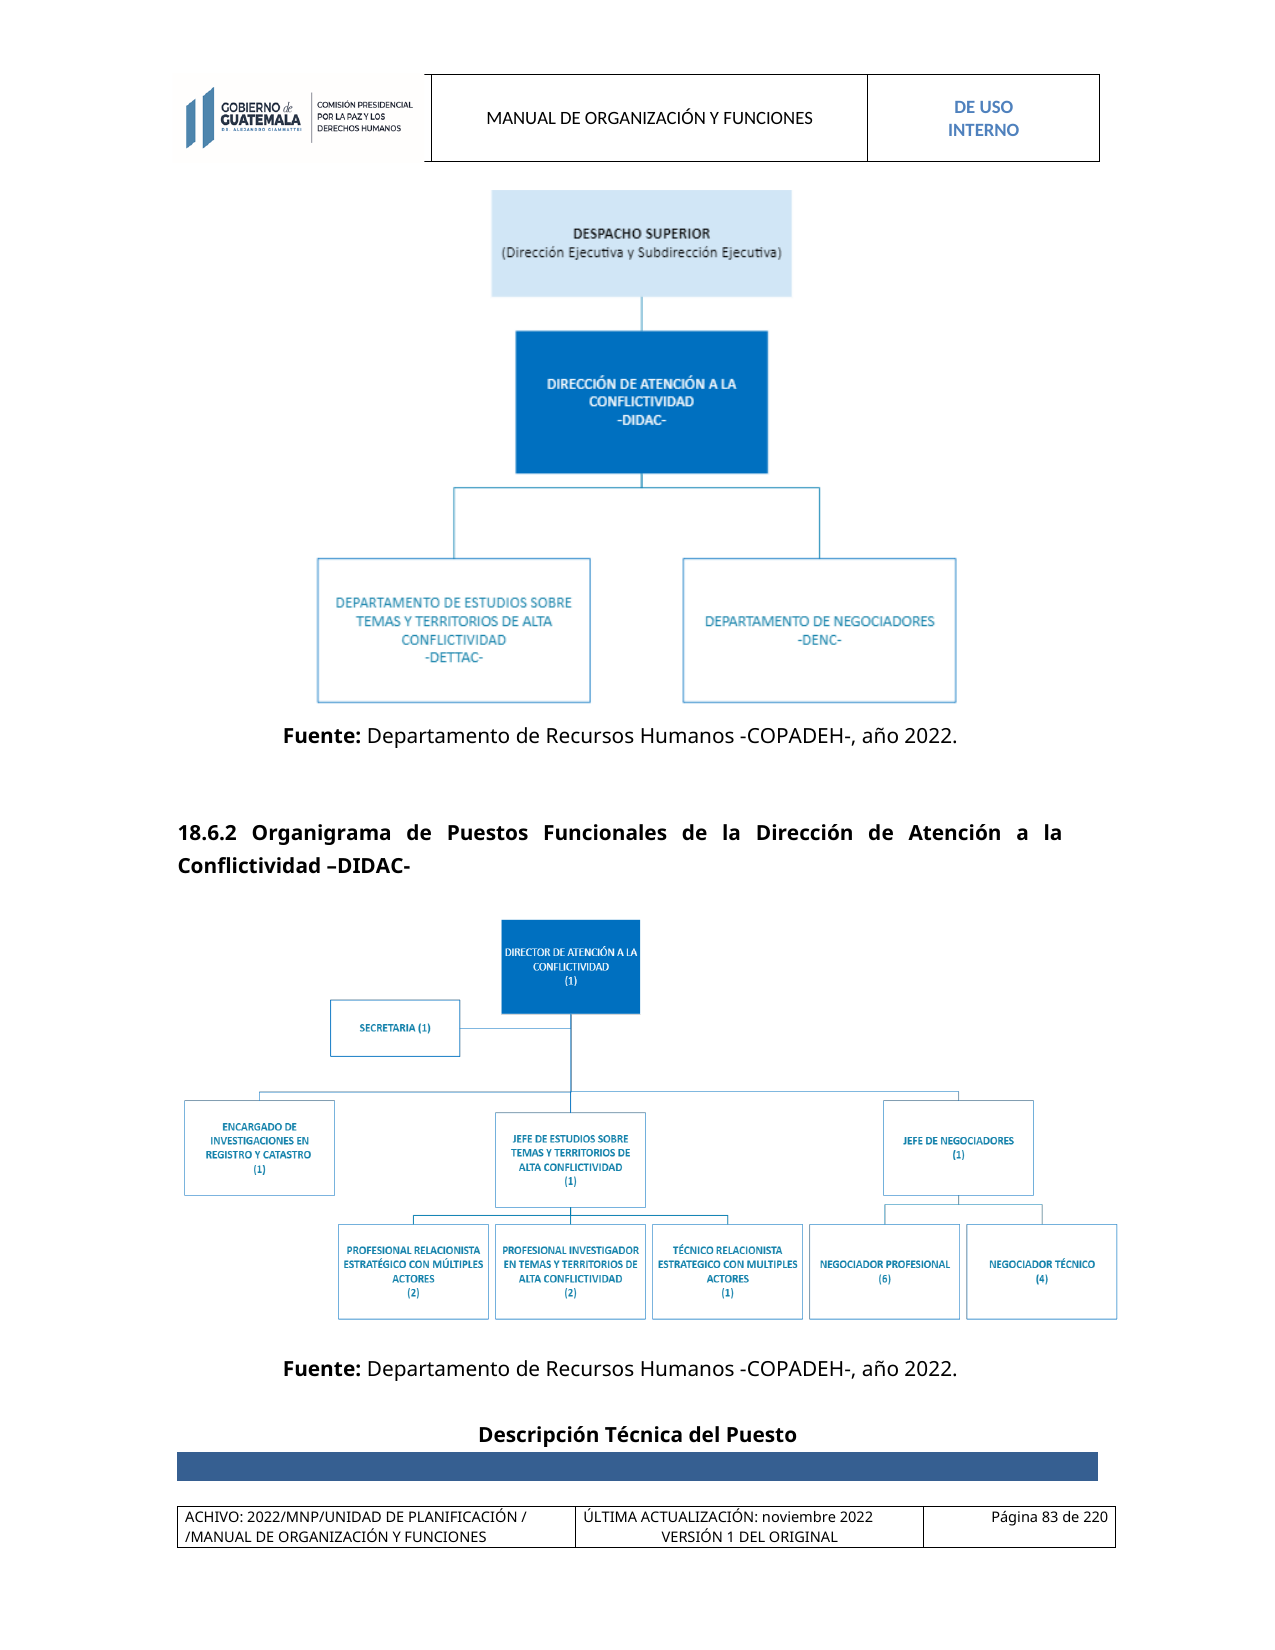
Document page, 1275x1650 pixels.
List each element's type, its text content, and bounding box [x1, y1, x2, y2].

picture [172, 73, 425, 163]
text Fuente: Departamento de Recursos Humanos -COPADEH-, año 2022. [177, 721, 1063, 749]
text Descripción Técnica del Puesto [177, 1420, 1098, 1448]
picture [257, 190, 984, 717]
text Fuente: Departamento de Recursos Humanos -COPADEH-, año 2022. [177, 1354, 1063, 1383]
text 18.6.2 Organigrama de Puestos Funcionales de la Dirección de Atención a la Conflictividad –DIDAC- [177, 818, 1063, 879]
picture [177, 916, 1124, 1322]
